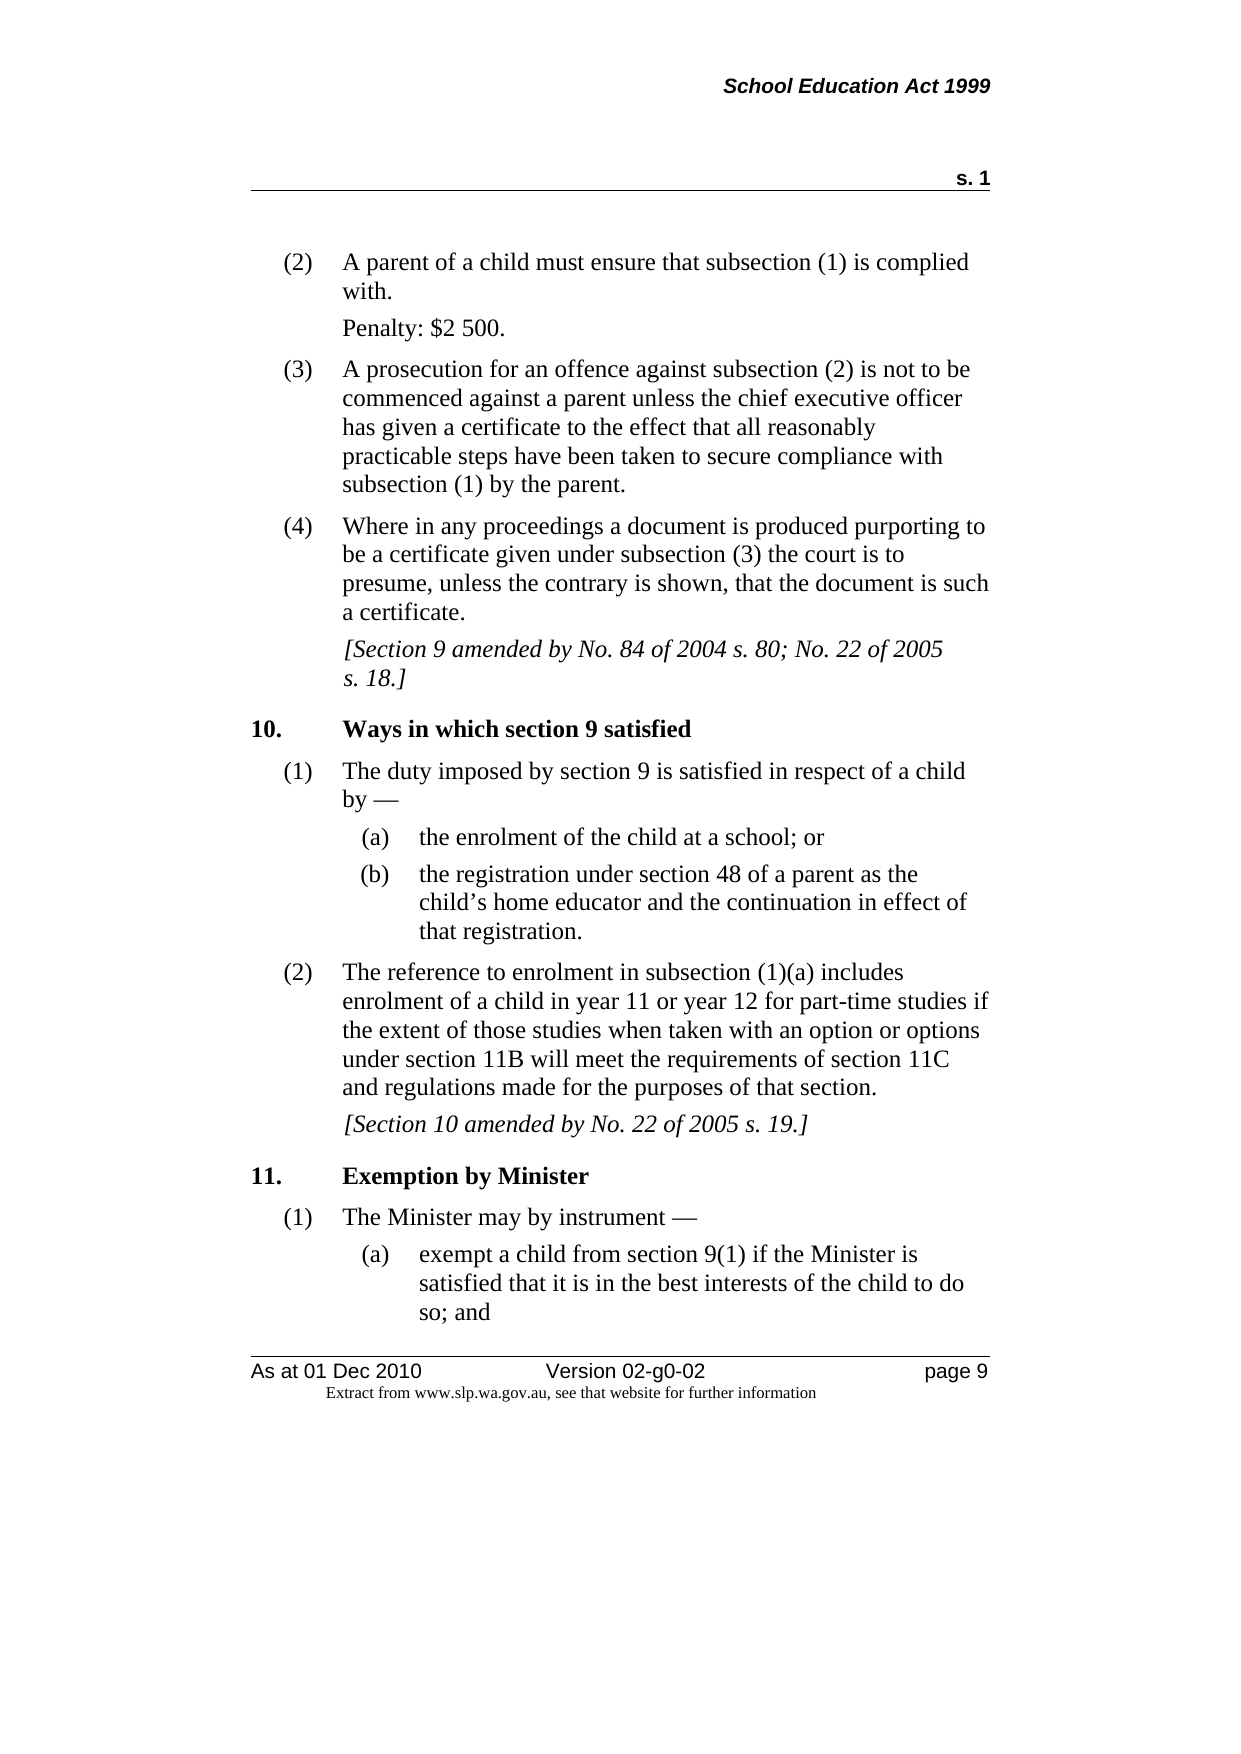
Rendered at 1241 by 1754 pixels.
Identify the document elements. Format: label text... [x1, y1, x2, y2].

subtitle 10. Ways in which section 9 satisfied [251, 714, 990, 743]
text (2) The reference to enrolment in subsection (1)(a) includes enrolment of a child in year 11 or year 12 for part-time studies if the extent of those studies when taken with an option or options under section 11B will meet the requirements of section 11C and regulations made for the purposes of that section. [251, 957, 990, 1101]
text (b) the registration under section 48 of a parent as the child’s home educator and the continuation in effect of that registration. [251, 859, 990, 945]
text (1) The Minister may by instrument — [251, 1202, 990, 1231]
subtitle 11. Exemption by Minister [251, 1161, 990, 1190]
text (a) the enrolment of the child at a school; or [251, 822, 990, 850]
text (3) A prosecution for an offence against subsection (2) is not to be commenced against a parent unless the chief executive officer has given a certificate to the effect that all reasonably practicable steps have been taken to secure compliance with subsection (1) by the parent. [251, 354, 990, 498]
text (2) A parent of a child must ensure that subsection (1) is complied with. [251, 247, 990, 305]
text [Section 10 amended by No. 22 of 2005 s. 19.] [251, 1109, 990, 1138]
text Penalty: $2 500. [251, 313, 990, 342]
text [Section 9 amended by No. 84 of 2004 s. 80; No. 22 of 2005 s. 18.] [251, 634, 990, 692]
text (4) Where in any proceedings a document is produced purporting to be a certificate given under subsection (3) the court is to presume, unless the contrary is shown, that the document is such a certificate. [251, 511, 990, 626]
text (a) exempt a child from section 9(1) if the Minister is satisfied that it is in the best interests of the child to do so; and [251, 1239, 990, 1326]
text (1) The duty imposed by section 9 is satisfied in respect of a child by — [251, 756, 990, 813]
